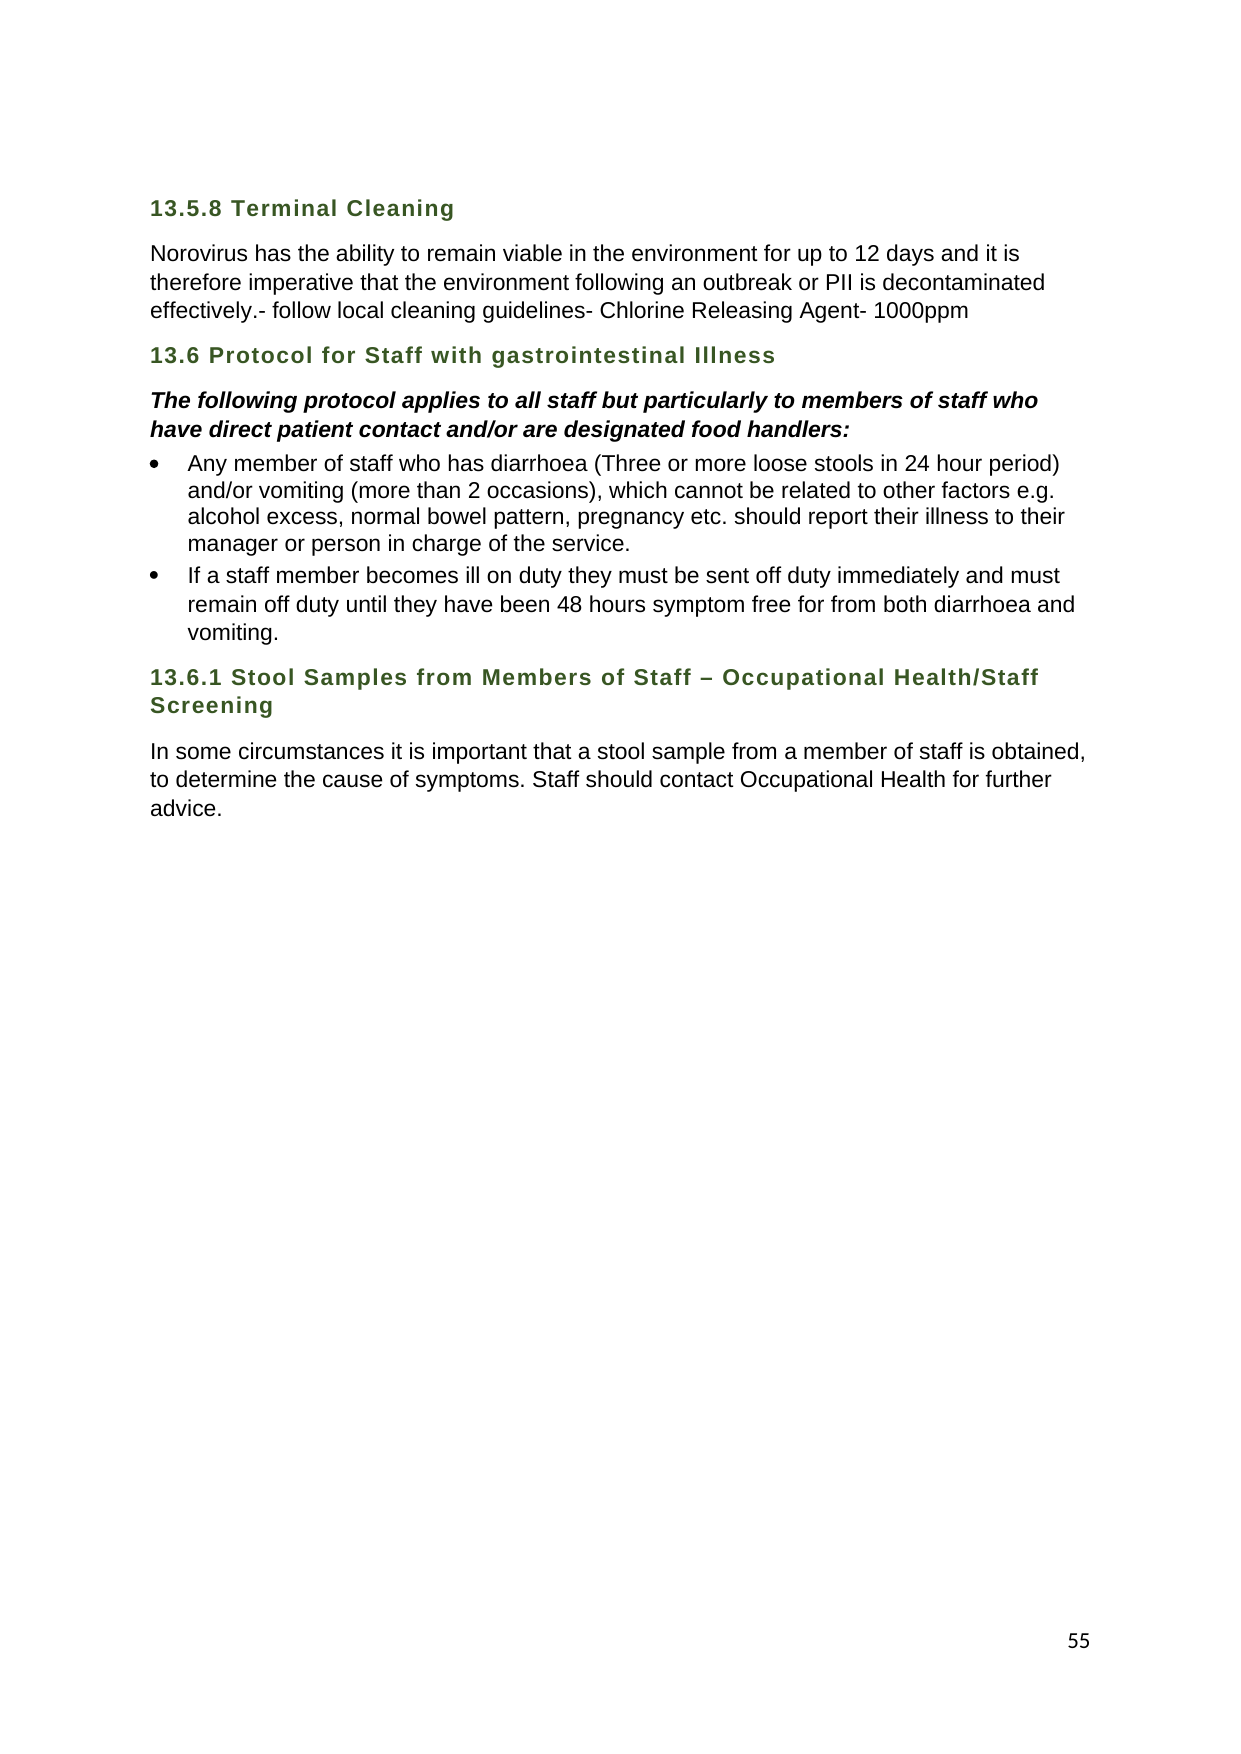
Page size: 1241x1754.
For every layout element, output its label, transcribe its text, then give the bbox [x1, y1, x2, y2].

list If a staff member becomes ill on duty they must be sent off duty immediately and must remain off duty until they have been 48 hours symptom free for from both diarrhoea and vomiting. [150, 562, 1090, 645]
text In some circumstances it is important that a stool sample from a member of staff is obtained, to determine the cause of symptoms. Staff should contact Occupational Health for further advice. [150, 738, 1090, 821]
list Any member of staff who has diarrhoea (Three or more loose stools in 24 hour period) and/or vomiting (more than 2 occasions), which cannot be related to other factors e.g. alcohol excess, normal bowel pattern, pregnancy etc. should report their illness to their manager or person in charge of the service. [150, 450, 1093, 556]
text Norovirus has the ability to remain viable in the environment for up to 12 days and it is therefore imperative that the environment following an outbreak or PII is decontaminated effectively.- follow local cleaning guidelines- Chlorine Releasing Agent- 1000ppm [150, 240, 1090, 323]
subtitle 13.6 Protocol for Staff with gastrointestinal Illness [150, 342, 1090, 368]
subtitle 13.6.1 Stool Samples from Members of Staff – Occupational Health/Staff Screening [150, 664, 1090, 719]
text The following protocol applies to all staff but particularly to members of staff who have direct patient contact and/or are designated food handlers: [150, 387, 1093, 442]
subtitle 13.5.8 Terminal Cleaning [150, 195, 1090, 221]
